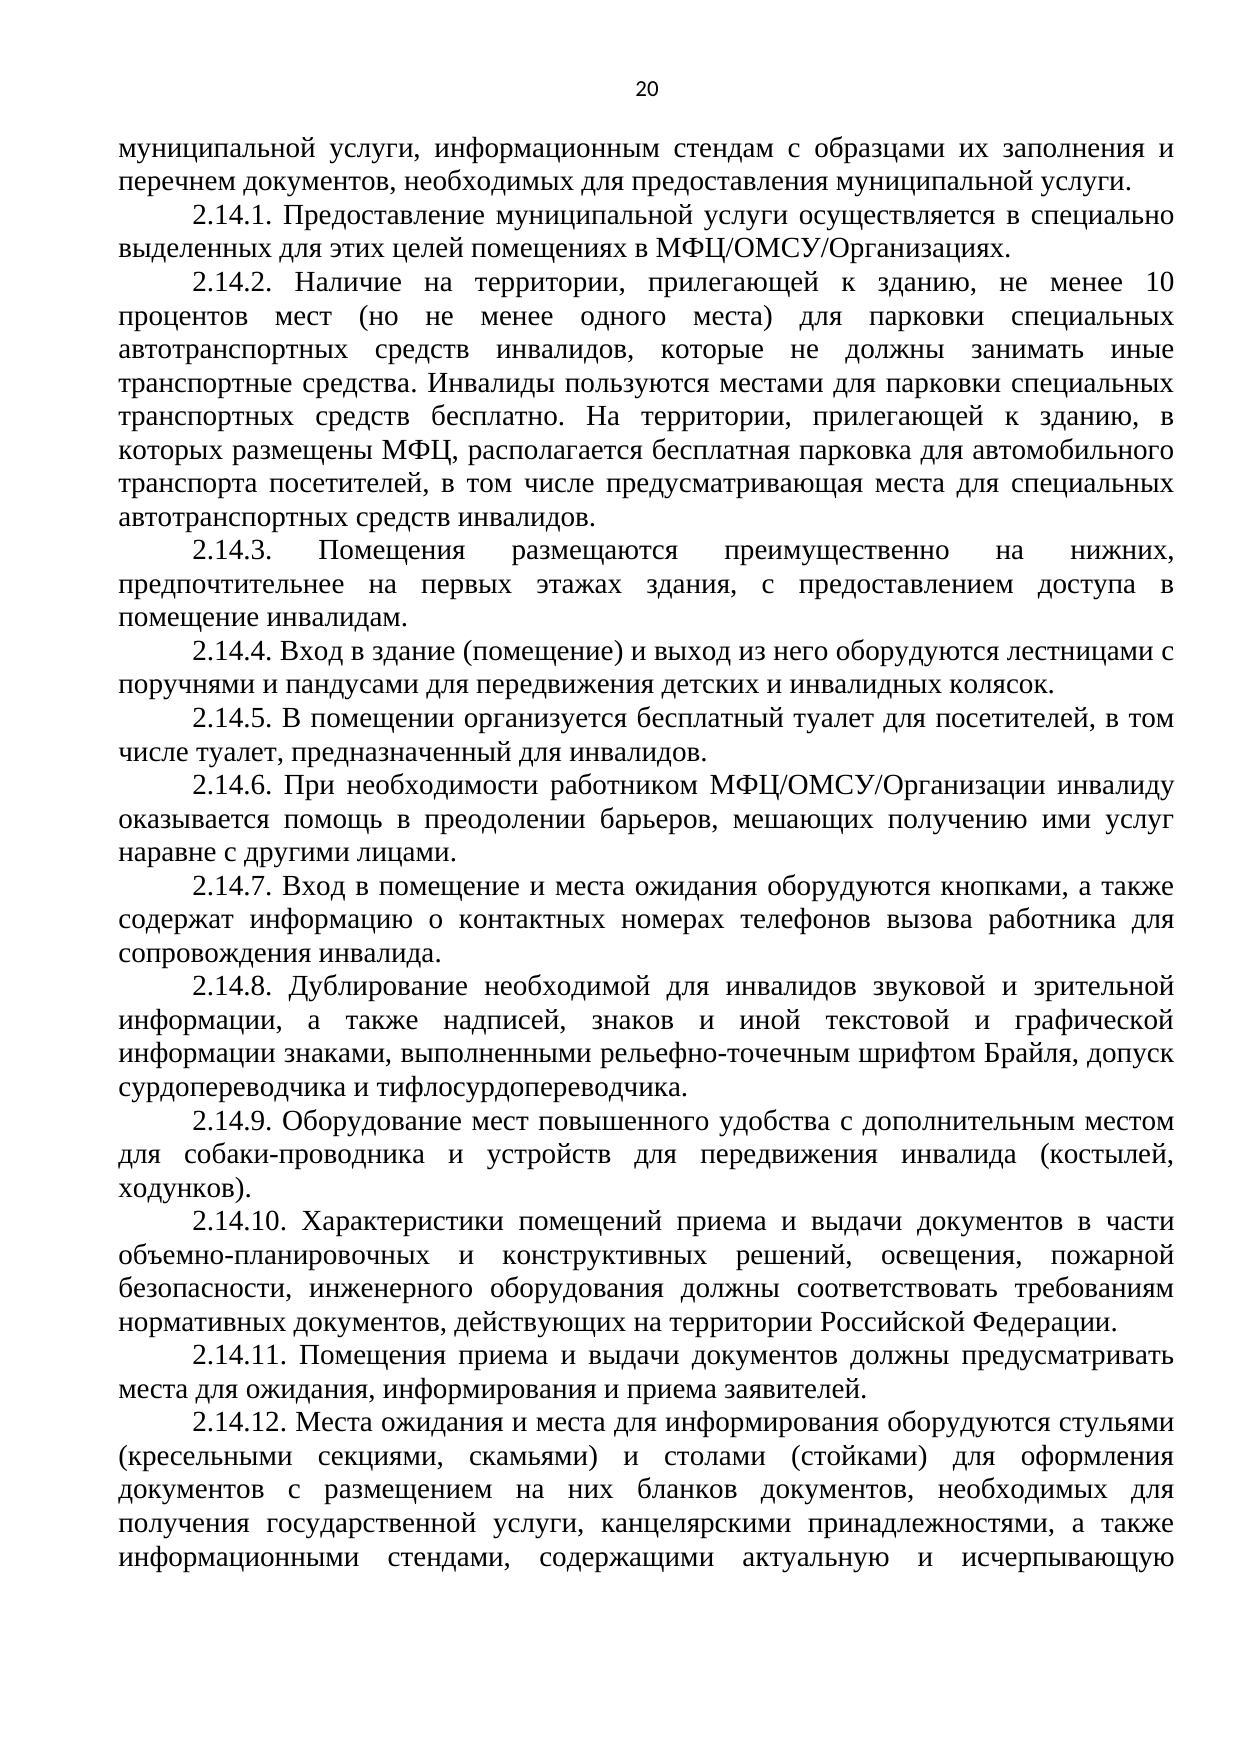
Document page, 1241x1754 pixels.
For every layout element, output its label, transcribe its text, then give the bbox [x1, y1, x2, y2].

text 2.14.2. Наличие на территории, прилегающей к зданию, не менее 10 процентов мест (но не менее одного места) для парковки специальных автотранспортных средств инвалидов, которые не должны занимать иные транспортные средства. Инвалиды пользуются местами для парковки специальных транспортных средств бесплатно. На территории, прилегающей к зданию, в которых размещены МФЦ, располагается бесплатная парковка для автомобильного транспорта посетителей, в том числе предусматривающая места для специальных автотранспортных средств инвалидов. [118, 264, 1175, 532]
text 2.14.1. Предоставление муниципальной услуги осуществляется в специально выделенных для этих целей помещениях в МФЦ/ОМСУ/Организациях. [118, 197, 1175, 264]
text 2.14.5. В помещении организуется бесплатный туалет для посетителей, в том числе туалет, предназначенный для инвалидов. [118, 700, 1175, 767]
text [118, 130, 1175, 197]
text 2.14.11. Помещения приема и выдачи документов должны предусматривать места для ожидания, информирования и приема заявителей. [118, 1337, 1175, 1404]
text 2.14.3. Помещения размещаются преимущественно на нижних, предпочтительнее на первых этажах здания, с предоставлением доступа в помещение инвалидам. [118, 532, 1175, 633]
text 2.14.9. Оборудование мест повышенного удобства с дополнительным местом для собаки-проводника и устройств для передвижения инвалида (костылей, ходунков). [118, 1103, 1175, 1203]
text 2.14.7. Вход в помещение и места ожидания оборудуются кнопками, а также содержат информацию о контактных номерах телефонов вызова работника для сопровождения инвалида. [118, 868, 1175, 968]
text 2.14.6. При необходимости работником МФЦ/ОМСУ/Организации инвалиду оказывается помощь в преодолении барьеров, мешающих получению ими услуг наравне с другими лицами. [118, 767, 1175, 868]
text 2.14.8. Дублирование необходимой для инвалидов звуковой и зрительной информации, а также надписей, знаков и иной текстовой и графической информации знаками, выполненными рельефно-точечным шрифтом Брайля, допуск сурдопереводчика и тифлосурдопереводчика. [118, 968, 1175, 1103]
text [118, 1404, 1175, 1572]
text 2.14.4. Вход в здание (помещение) и выход из него оборудуются лестницами с поручнями и пандусами для передвижения детских и инвалидных колясок. [118, 633, 1175, 700]
text 2.14.10. Характеристики помещений приема и выдачи документов в части объемно-планировочных и конструктивных решений, освещения, пожарной безопасности, инженерного оборудования должны соответствовать требованиям нормативных документов, действующих на территории Российской Федерации. [118, 1203, 1175, 1337]
